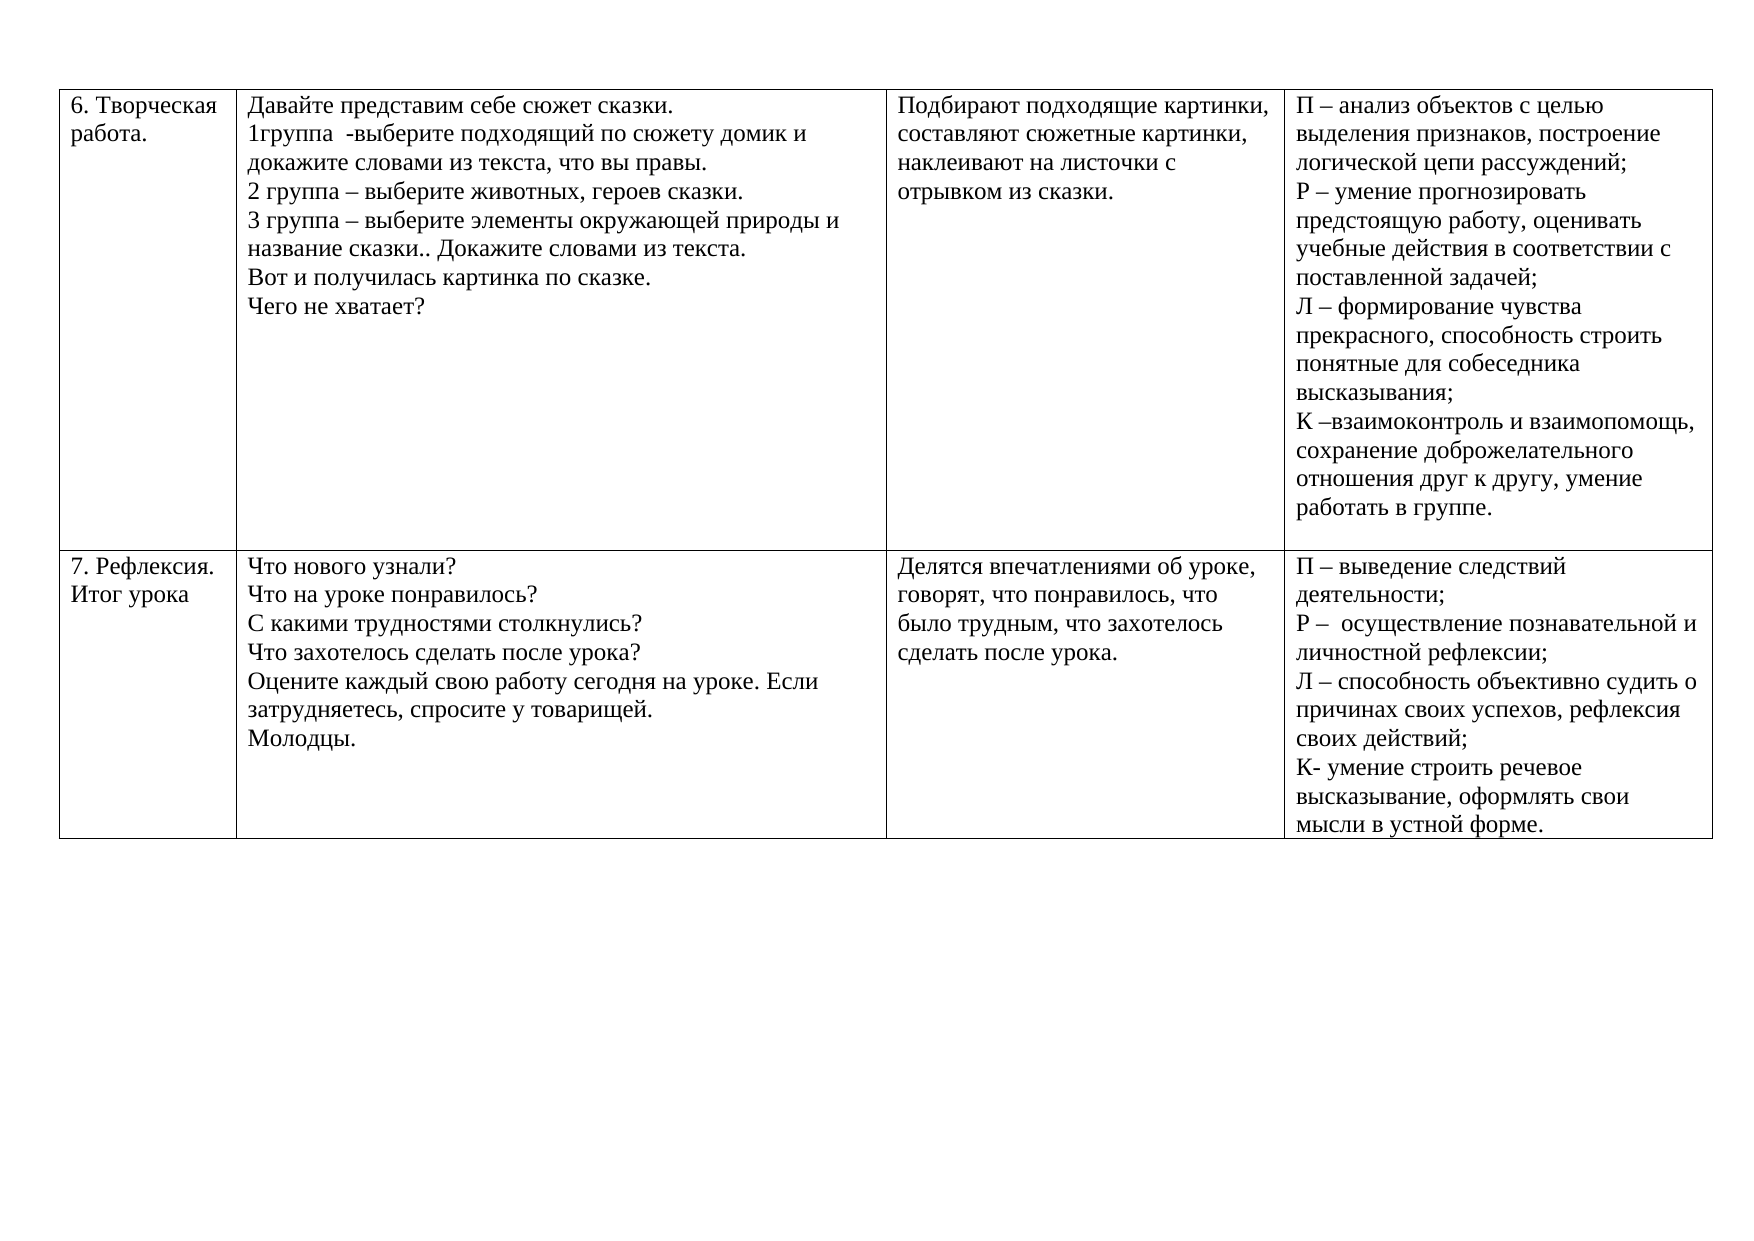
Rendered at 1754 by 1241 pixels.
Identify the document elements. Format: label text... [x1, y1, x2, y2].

table_cell 7. Рефлексия. Итог урока [60, 551, 236, 838]
table_cell Делятся впечатлениями об уроке, говорят, что понравилось, что было трудным, что захотелось сделать после урока. [887, 551, 1284, 838]
table_cell Давайте представим себе сюжет сказки. 1группа -выберите подходящий по сюжету домик и докажите словами из текста, что вы правы. 2 группа – выберите животных, героев сказки. 3 группа – выберите элементы окружающей природы и название сказки.. Докажите словами из текста. Вот и получилась картинка по сказке. Чего не хватает? [237, 90, 886, 550]
table_cell П – выведение следствий деятельности; Р – осуществление познавательной и личностной рефлексии; Л – способность объективно судить о причинах своих успехов, рефлексия своих действий; К- умение строить речевое высказывание, оформлять свои мысли в устной форме. [1285, 551, 1712, 838]
table_cell Что нового узнали? Что на уроке понравилось? С какими трудностями столкнулись? Что захотелось сделать после урока? Оцените каждый свою работу сегодня на уроке. Если затрудняетесь, спросите у товарищей. Молодцы. [237, 551, 886, 838]
table_cell П – анализ объектов с целью выделения признаков, построение логической цепи рассуждений; Р – умение прогнозировать предстоящую работу, оценивать учебные действия в соответствии с поставленной задачей; Л – формирование чувства прекрасного, способность строить понятные для собеседника высказывания; К –взаимоконтроль и взаимопомощь, сохранение доброжелательного отношения друг к другу, умение работать в группе. [1285, 90, 1712, 550]
table_cell Подбирают подходящие картинки, составляют сюжетные картинки, наклеивают на листочки с отрывком из сказки. [887, 90, 1284, 550]
table_cell 6. Творческая работа. [60, 90, 236, 550]
